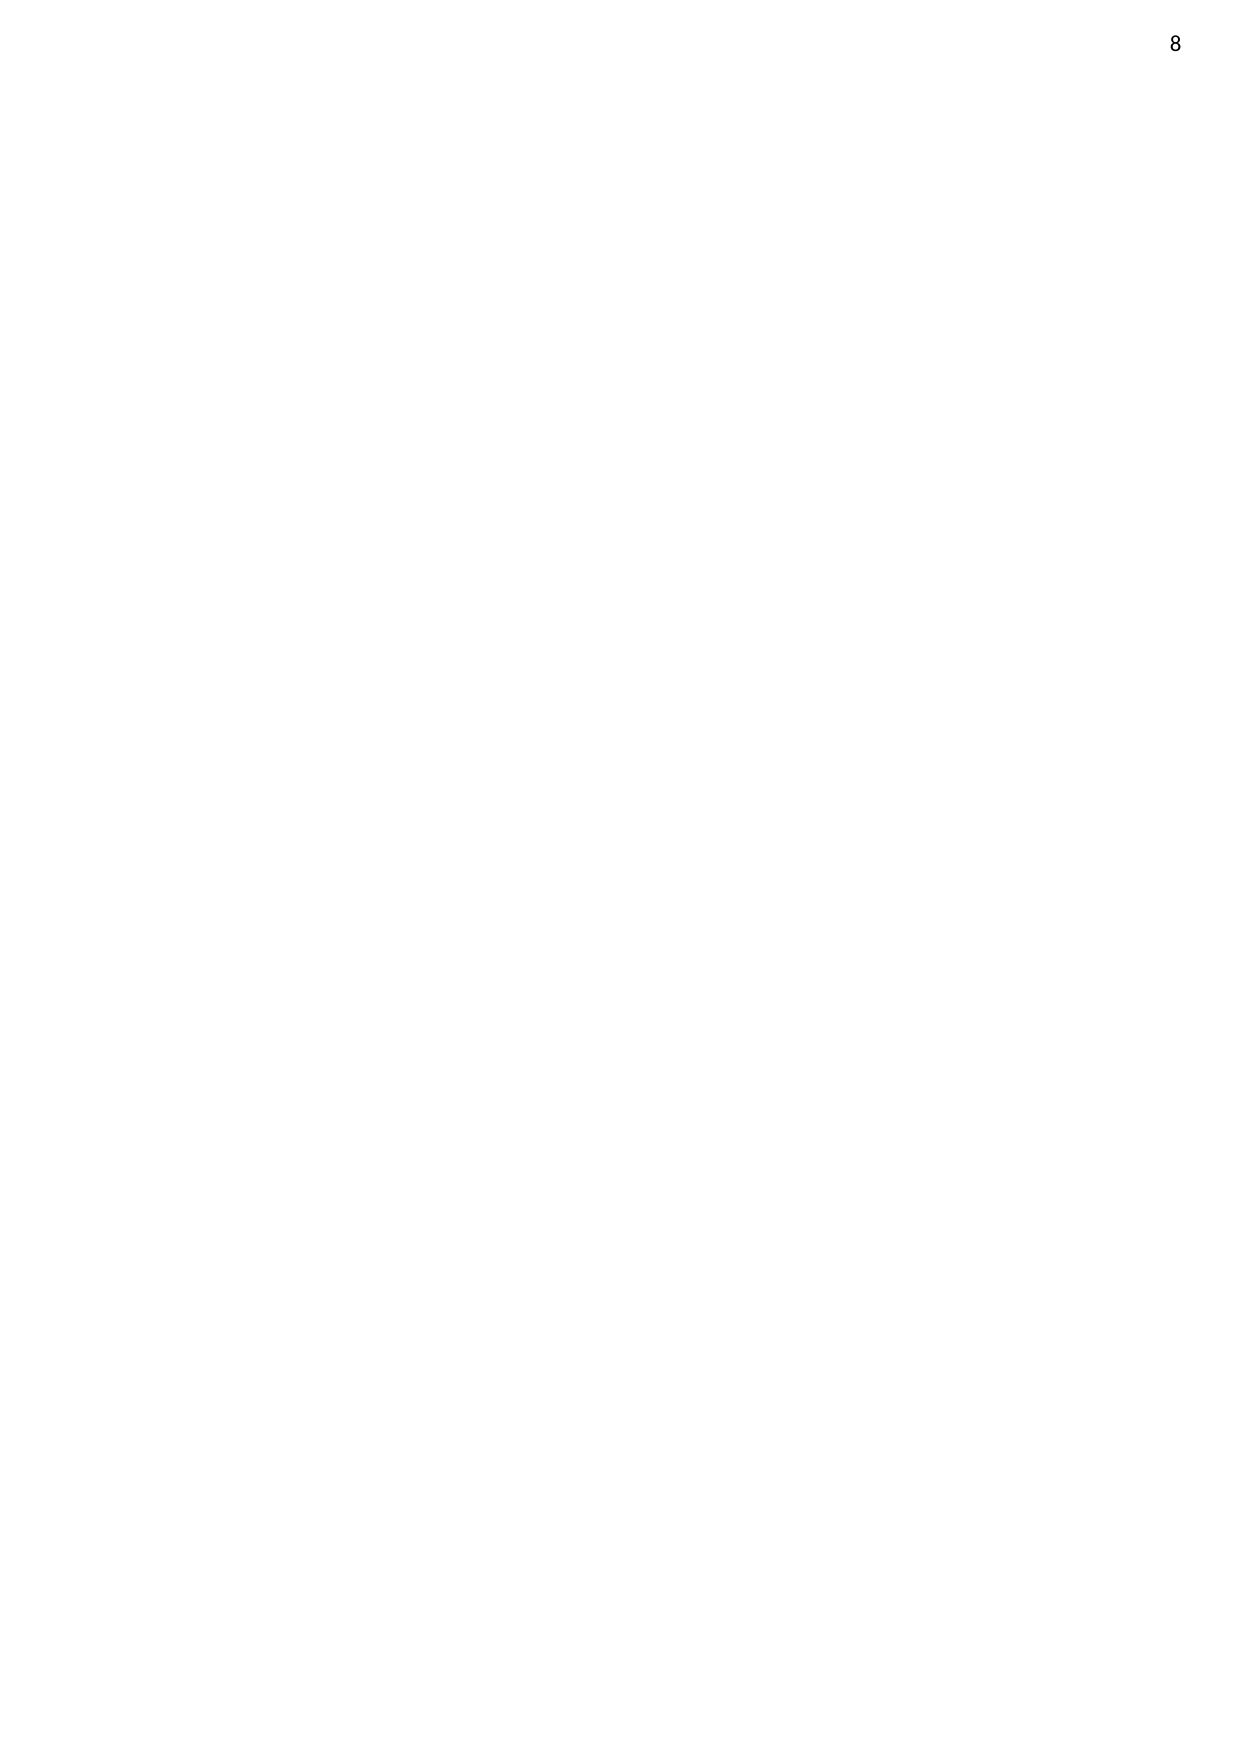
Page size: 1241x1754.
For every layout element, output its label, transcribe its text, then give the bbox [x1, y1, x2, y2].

text 8 [59, 29, 1181, 58]
